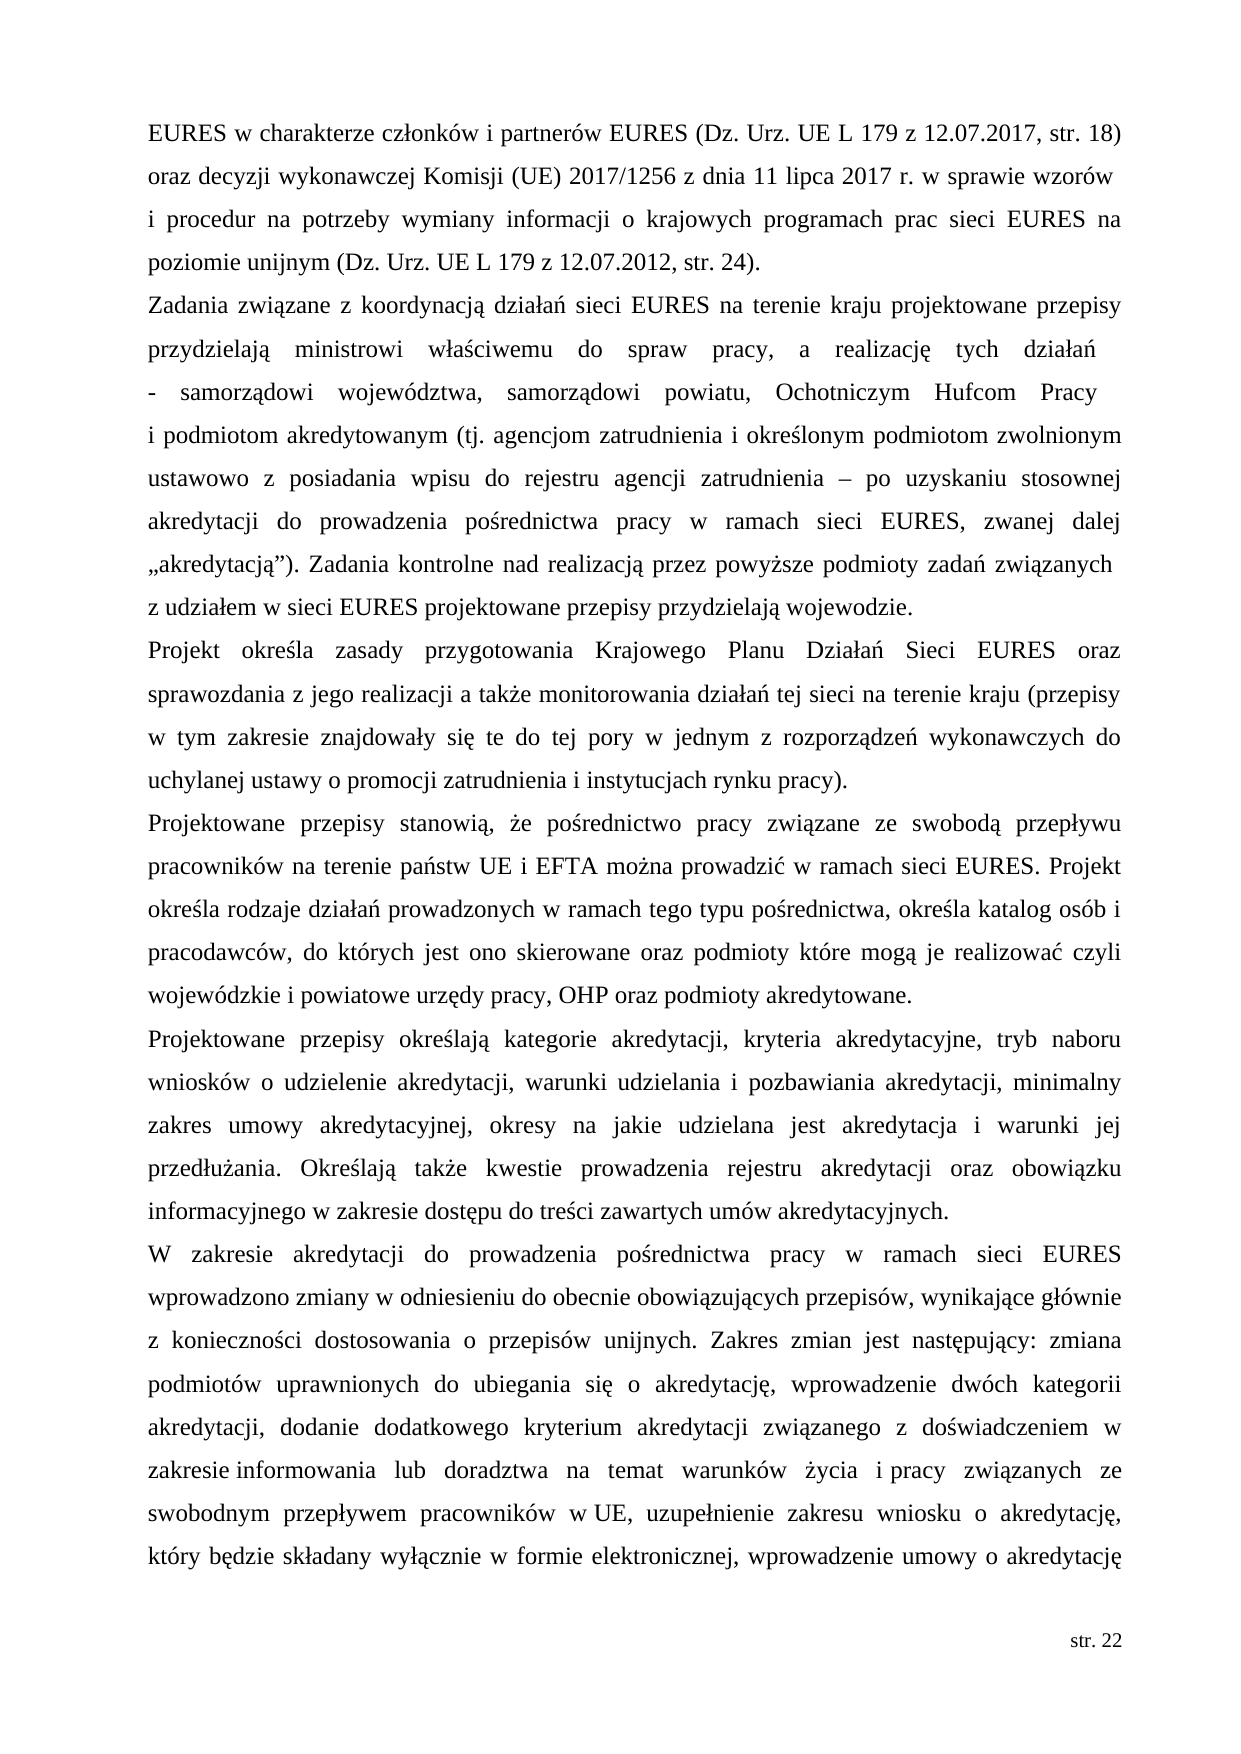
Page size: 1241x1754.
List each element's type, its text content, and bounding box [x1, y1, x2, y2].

text Projektowane przepisy określają kategorie akredytacji, kryteria akredytacyjne, tryb naboru wniosków o udzielenie akredytacji, warunki udzielania i pozbawiania akredytacji, minimalny zakres umowy akredytacyjnej, okresy na jakie udzielana jest akredytacja i warunki jej przedłużania. Określają także kwestie prowadzenia rejestru akredytacji oraz obowiązku informacyjnego w zakresie dostępu do treści zawartych umów akredytacyjnych. [148, 1024, 1122, 1225]
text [148, 118, 1122, 276]
text Projektowane przepisy stanowią, że pośrednictwo pracy związane ze swobodą przepływu pracowników na terenie państw UE i EFTA można prowadzić w ramach sieci EURES. Projekt określa rodzaje działań prowadzonych w ramach tego typu pośrednictwa, określa katalog osób i pracodawców, do których jest ono skierowane oraz podmioty które mogą je realizować czyli wojewódzkie i powiatowe urzędy pracy, OHP oraz podmioty akredytowane. [148, 808, 1122, 1009]
text Zadania związane z koordynacją działań sieci EURES na terenie kraju projektowane przepisy przydzielają ministrowi właściwemu do spraw pracy, a realizację tych działań - samorządowi województwa, samorządowi powiatu, Ochotniczym Hufcom Pracy i podmiotom akredytowanym (tj. agencjom zatrudnienia i określonym podmiotom zwolnionym ustawowo z posiadania wpisu do rejestru agencji zatrudnienia – po uzyskaniu stosownej akredytacji do prowadzenia pośrednictwa pracy w ramach sieci EURES, zwanej dalej „akredytacją”). Zadania kontrolne nad realizacją przez powyższe podmioty zadań związanych z udziałem w sieci EURES projektowane przepisy przydzielają wojewodzie. [148, 291, 1122, 621]
text Projekt określa zasady przygotowania Krajowego Planu Działań Sieci EURES oraz sprawozdania z jego realizacji a także monitorowania działań tej sieci na terenie kraju (przepisy w tym zakresie znajdowały się te do tej pory w jednym z rozporządzeń wykonawczych do uchylanej ustawy o promocji zatrudnienia i instytucjach rynku pracy). [148, 636, 1122, 794]
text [148, 1239, 1122, 1570]
